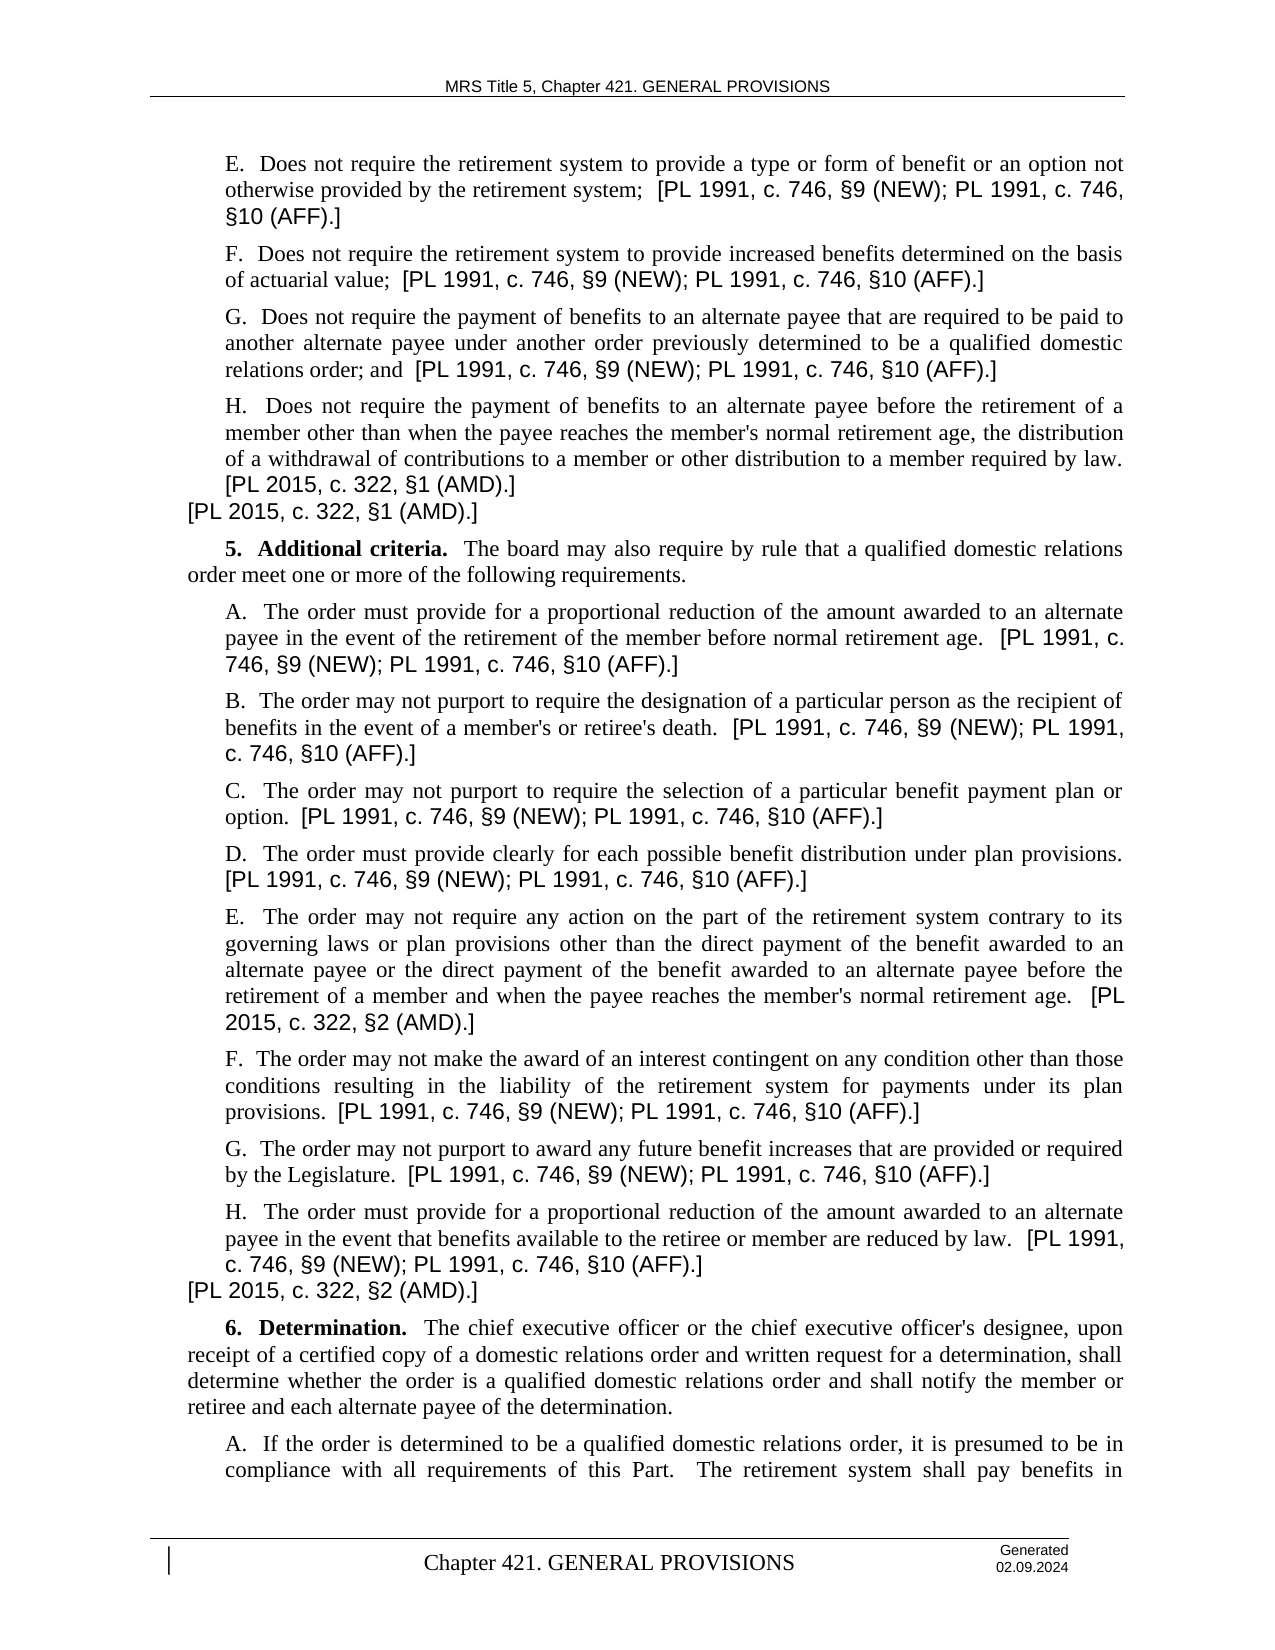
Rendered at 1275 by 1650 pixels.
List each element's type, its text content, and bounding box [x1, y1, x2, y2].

text D. The order must provide clearly for each possible benefit distribution under plan provisions. [PL 1991, c. 746, §9 (NEW); PL 1991, c. 746, §10 (AFF).] [225, 840, 1125, 893]
text 5. Additional criteria. The board may also require by rule that a qualified domestic relations order meet one or more of the following requirements. [187, 534, 1125, 587]
text G. Does not require the payment of benefits to an alternate payee that are required to be paid to another alternate payee under another order previously determined to be a qualified domestic relations order; and [PL 1991, c. 746, §9 (NEW); PL 1991, c. 746, §10 (AFF).] [225, 303, 1125, 382]
text [PL 2015, c. 322, §1 (AMD).] [187, 498, 1125, 524]
text F. The order may not make the award of an interest contingent on any condition other than those conditions resulting in the liability of the retirement system for payments under its plan provisions. [PL 1991, c. 746, §9 (NEW); PL 1991, c. 746, §10 (AFF).] [225, 1046, 1125, 1125]
text A. The order must provide for a proportional reduction of the amount awarded to an alternate payee in the event of the retirement of the member before normal retirement age. [PL 1991, c. 746, §9 (NEW); PL 1991, c. 746, §10 (AFF).] [225, 598, 1125, 677]
text B. The order may not purport to require the designation of a particular person as the recipient of benefits in the event of a member's or retiree's death. [PL 1991, c. 746, §9 (NEW); PL 1991, c. 746, §10 (AFF).] [225, 687, 1125, 766]
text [225, 1430, 1125, 1483]
text E. Does not require the retirement system to provide a type or form of benefit or an option not otherwise provided by the retirement system; [PL 1991, c. 746, §9 (NEW); PL 1991, c. 746, §10 (AFF).] [225, 150, 1125, 229]
text H. The order must provide for a proportional reduction of the amount awarded to an alternate payee in the event that benefits available to the retiree or member are reduced by law. [PL 1991, c. 746, §9 (NEW); PL 1991, c. 746, §10 (AFF).] [225, 1198, 1125, 1277]
text E. The order may not require any action on the part of the retirement system contrary to its governing laws or plan provisions other than the direct payment of the benefit awarded to an alternate payee or the direct payment of the benefit awarded to an alternate payee before the retirement of a member and when the payee reaches the member's normal retirement age. [PL 2015, c. 322, §2 (AMD).] [225, 903, 1125, 1035]
text [PL 2015, c. 322, §2 (AMD).] [187, 1277, 1125, 1304]
text 6. Determination. The chief executive officer or the chief executive officer's designee, upon receipt of a certified copy of a domestic relations order and written request for a determination, shall determine whether the order is a qualified domestic relations order and shall notify the member or retiree and each alternate payee of the determination. [187, 1314, 1125, 1420]
text C. The order may not purport to require the selection of a particular benefit payment plan or option. [PL 1991, c. 746, §9 (NEW); PL 1991, c. 746, §10 (AFF).] [225, 777, 1125, 830]
text G. The order may not purport to award any future benefit increases that are provided or required by the Legislature. [PL 1991, c. 746, §9 (NEW); PL 1991, c. 746, §10 (AFF).] [225, 1135, 1125, 1188]
text H. Does not require the payment of benefits to an alternate payee before the retirement of a member other than when the payee reaches the member's normal retirement age, the distribution of a withdrawal of contributions to a member or other distribution to a member required by law. [PL 2015, c. 322, §1 (AMD).] [225, 392, 1125, 498]
text F. Does not require the retirement system to provide increased benefits determined on the basis of actuarial value; [PL 1991, c. 746, §9 (NEW); PL 1991, c. 746, §10 (AFF).] [225, 239, 1125, 292]
